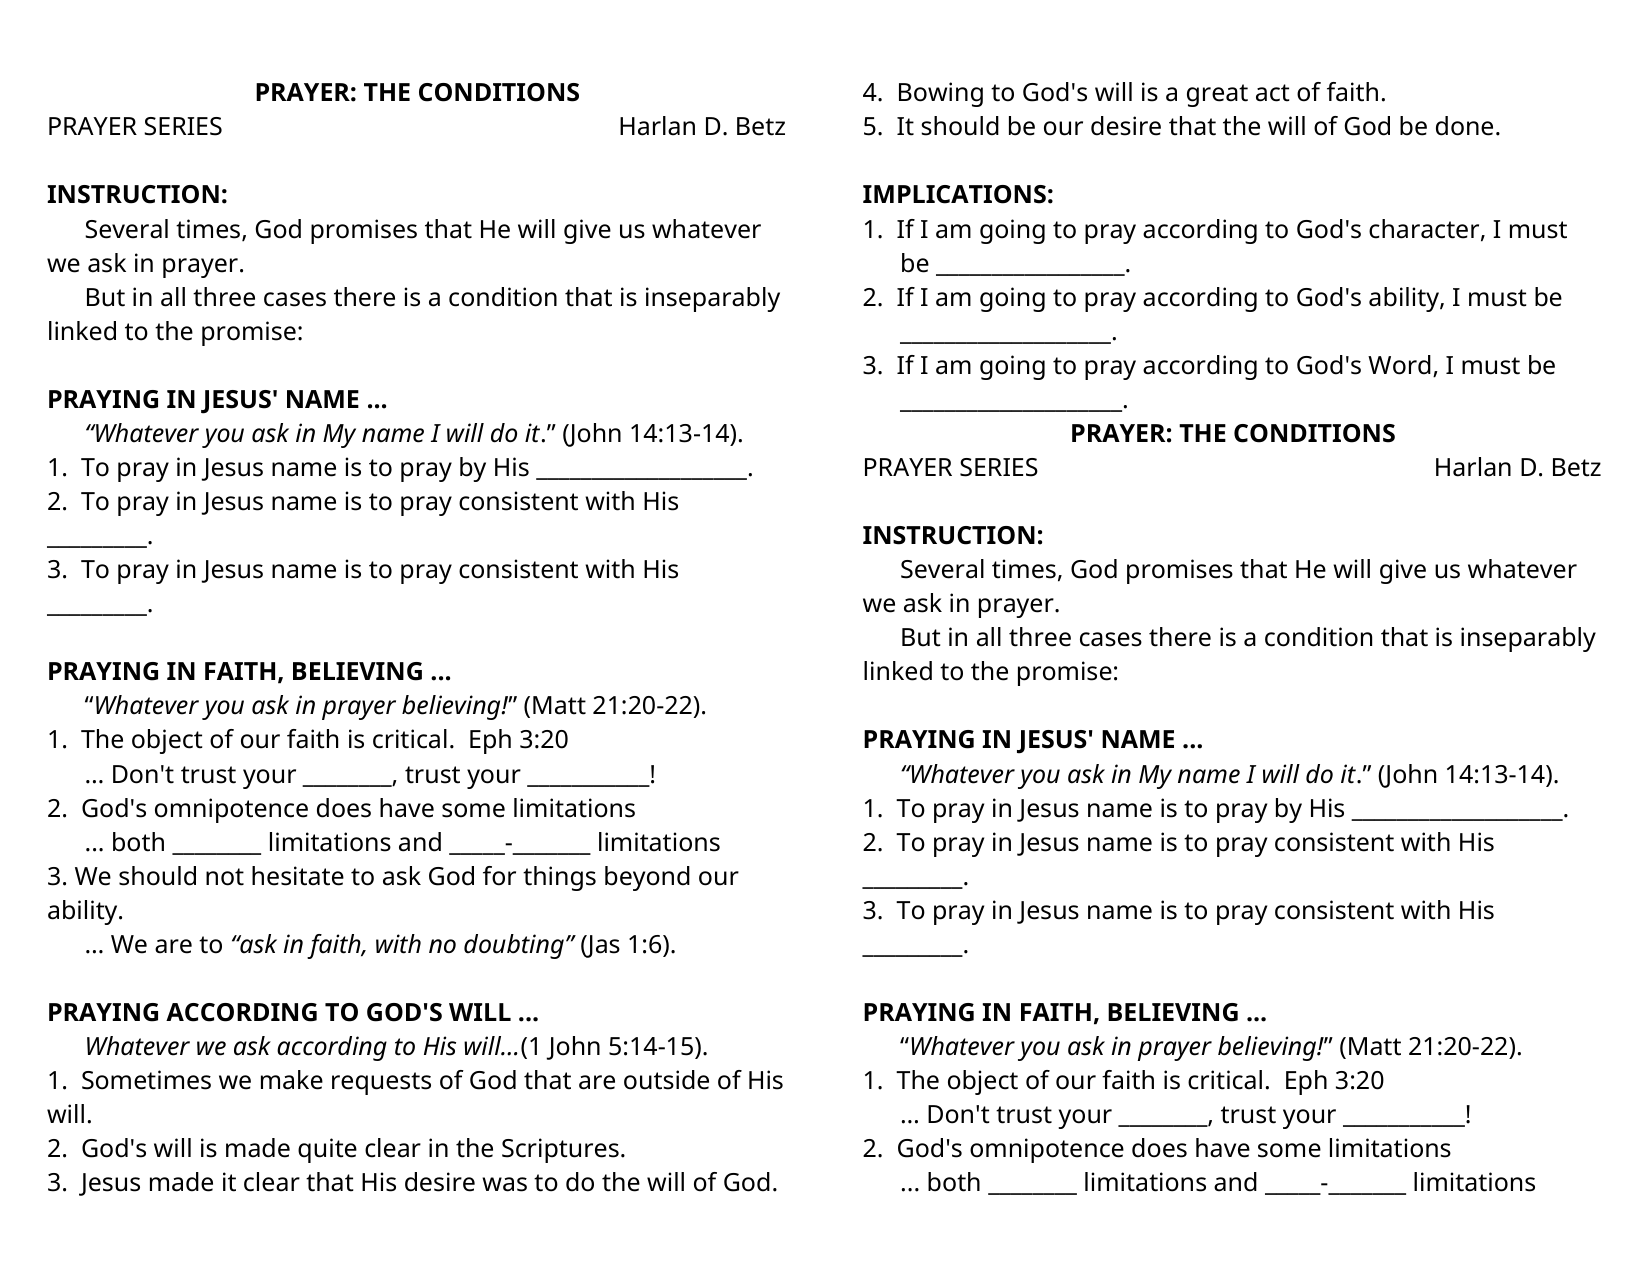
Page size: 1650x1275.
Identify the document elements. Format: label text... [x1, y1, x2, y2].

text 1. To pray in Jesus name is to pray by His ___________________. [47, 450, 787, 484]
text But in all three cases there is a condition that is inseparably linked to the promise: [47, 279, 787, 347]
text PRAYING ACCORDING TO GOD'S WILL ... [47, 995, 787, 1029]
text Whatever we ask according to His will…(1 John 5:14-15). [47, 1029, 787, 1063]
text 3. We should not hesitate to ask God for things beyond our ability. [47, 858, 787, 927]
text … We are to “ask in faith, with no doubting” (Jas 1:6). [47, 927, 787, 961]
text PRAYER: THE CONDITIONS [862, 416, 1603, 450]
text PRAYER SERIES Harlan D. Betz [47, 109, 787, 143]
text ... both ________ limitations and _____-_______ limitations [862, 1165, 1603, 1199]
text 2. God's omnipotence does have some limitations [47, 790, 787, 824]
text “Whatever you ask in My name I will do it.” (John 14:13-14). [47, 416, 787, 450]
text INSTRUCTION: [862, 518, 1603, 552]
text … Don't trust your ________, trust your ___________! [47, 756, 787, 790]
text Several times, God promises that He will give us whatever we ask in prayer. [862, 552, 1603, 620]
text PRAYING IN FAITH, BELIEVING ... [862, 995, 1603, 1029]
text 3. Jesus made it clear that His desire was to do the will of God. [47, 1165, 787, 1199]
text PRAYING IN FAITH, BELIEVING ... [47, 654, 787, 688]
text 1. Sometimes we make requests of God that are outside of His will. [47, 1063, 787, 1131]
text 2. God's omnipotence does have some limitations [862, 1131, 1603, 1165]
text PRAYING IN JESUS' NAME ... [47, 382, 787, 416]
text 2. If I am going to pray according to God's ability, I must be ___________________. [862, 279, 1603, 347]
text 3. If I am going to pray according to God's Word, I must be ____________________. [862, 347, 1603, 416]
text PRAYER SERIES Harlan D. Betz [862, 450, 1603, 484]
text “Whatever you ask in prayer believing!” (Matt 21:20-22). [862, 1029, 1603, 1063]
text PRAYER: THE CONDITIONS [47, 75, 787, 109]
text “Whatever you ask in My name I will do it.” (John 14:13-14). [862, 756, 1603, 790]
text … Don't trust your ________, trust your ___________! [862, 1097, 1603, 1131]
text 1. The object of our faith is critical. Eph 3:20 [47, 722, 787, 756]
text 2. To pray in Jesus name is to pray consistent with His _________. [47, 484, 787, 552]
text Several times, God promises that He will give us whatever we ask in prayer. [47, 211, 787, 279]
text 2. To pray in Jesus name is to pray consistent with His _________. [862, 824, 1603, 892]
text 1. If I am going to pray according to God's character, I must be _________________. [862, 211, 1603, 279]
text 3. To pray in Jesus name is to pray consistent with His _________. [47, 552, 787, 620]
text 2. God's will is made quite clear in the Scriptures. [47, 1131, 787, 1165]
text ... both ________ limitations and _____-_______ limitations [47, 824, 787, 858]
text 5. It should be our desire that the will of God be done. [862, 109, 1603, 143]
text 3. To pray in Jesus name is to pray consistent with His _________. [862, 892, 1603, 961]
text IMPLICATIONS: [862, 177, 1603, 211]
text PRAYING IN JESUS' NAME ... [862, 722, 1603, 756]
text INSTRUCTION: [47, 177, 787, 211]
text 1. To pray in Jesus name is to pray by His ___________________. [862, 790, 1603, 824]
text But in all three cases there is a condition that is inseparably linked to the promise: [862, 620, 1603, 688]
text “Whatever you ask in prayer believing!” (Matt 21:20-22). [47, 688, 787, 722]
text 4. Bowing to God's will is a great act of faith. [862, 75, 1603, 109]
text 1. The object of our faith is critical. Eph 3:20 [862, 1063, 1603, 1097]
